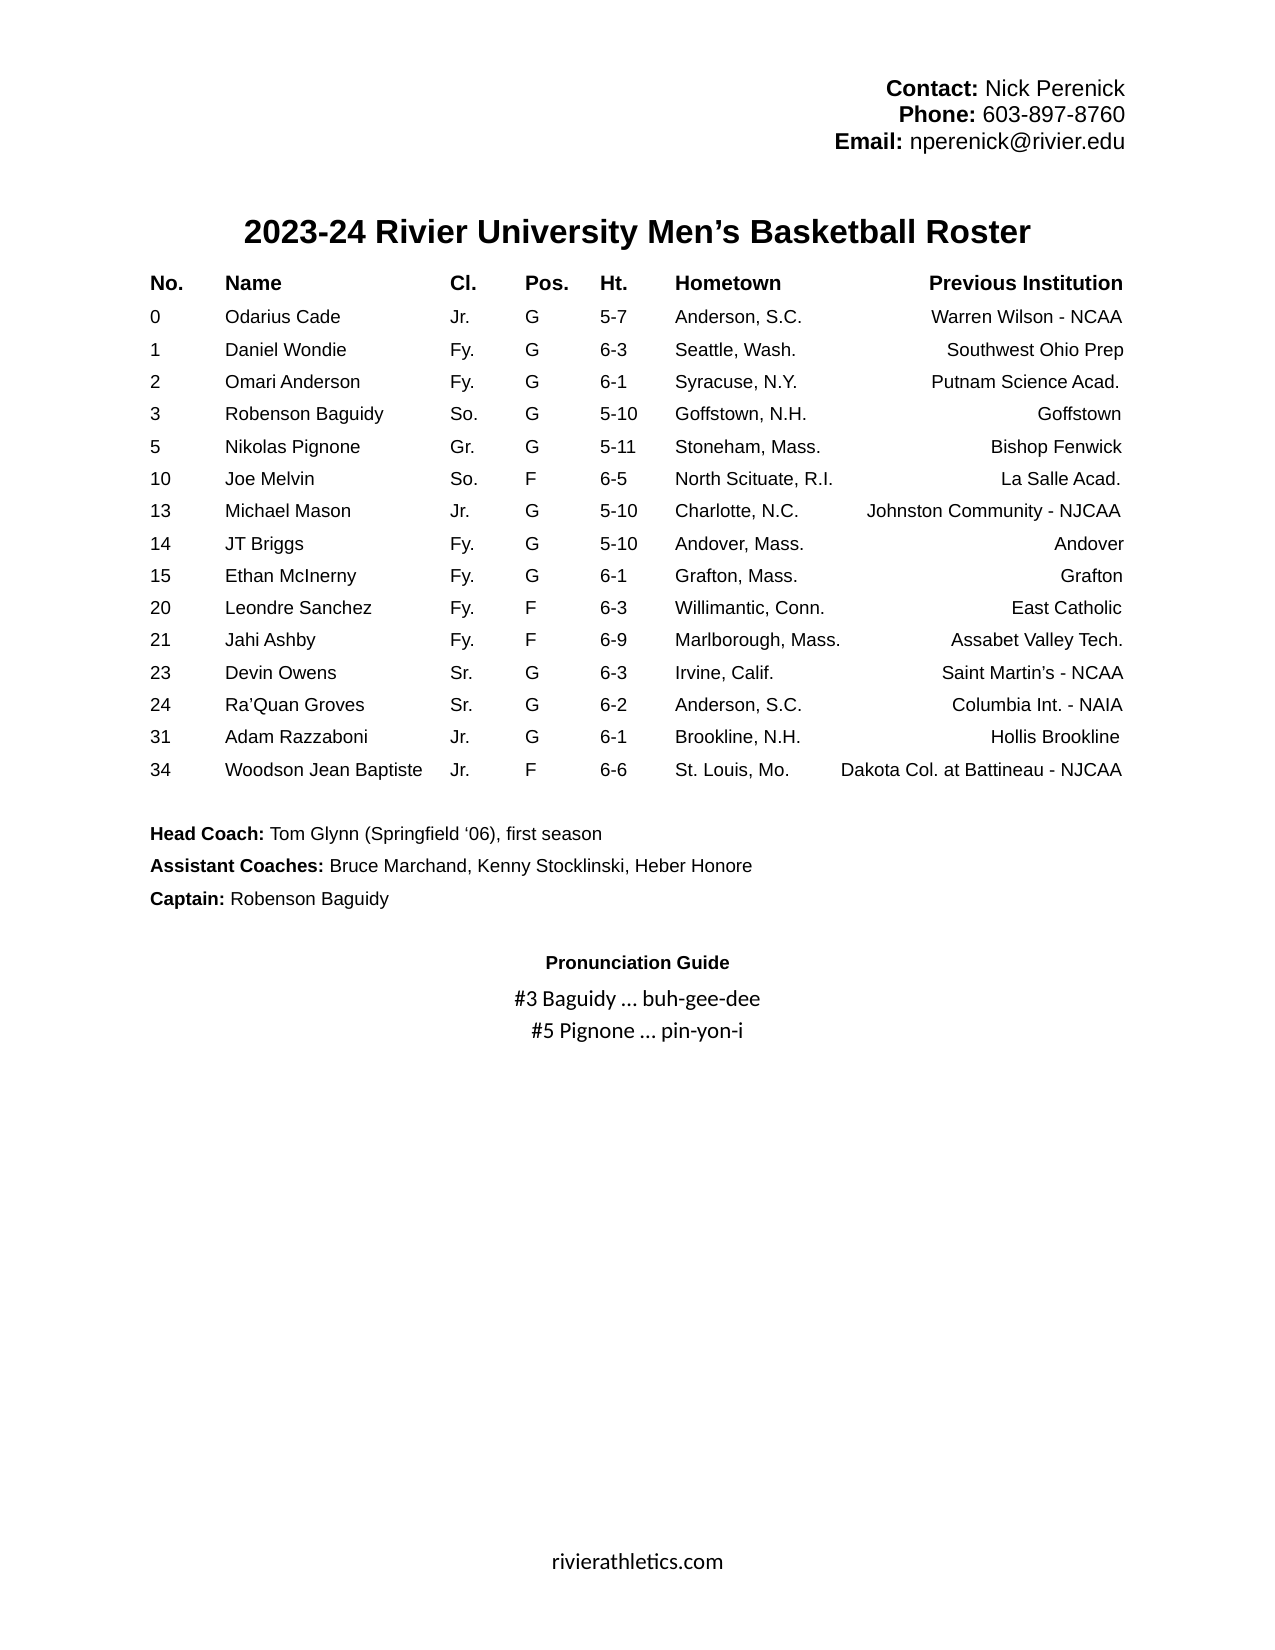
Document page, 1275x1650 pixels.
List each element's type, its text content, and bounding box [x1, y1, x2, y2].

text No. Name Cl. Pos. Ht. Hometown Previous Institution [150, 270, 1125, 294]
text 10 Joe Melvin So. F 6-5 North Scituate, R.I. La Salle Acad. [150, 468, 1125, 489]
text #5 Pignone … pin-yon-i [150, 1017, 1125, 1044]
text 31 Adam Razzaboni Jr. G 6-1 Brookline, N.H. Hollis Brookline [150, 726, 1125, 748]
text Assistant Coaches: Bruce Marchand, Kenny Stocklinski, Heber Honore [150, 855, 1125, 877]
text 2023-24 Rivier University Men’s Basketball Roster [150, 212, 1125, 251]
text 14 JT Briggs Fy. G 5-10 Andover, Mass. Andover [150, 532, 1125, 554]
text 34 Woodson Jean Baptiste Jr. F 6-6 St. Louis, Mo. Dakota Col. at Battineau - NJCAA [150, 758, 1125, 780]
text 3 Robenson Baguidy So. G 5-10 Goffstown, N.H. Goffstown [150, 403, 1125, 425]
text 0 Odarius Cade Jr. G 5-7 Anderson, S.C. Warren Wilson - NCAA [150, 306, 1125, 328]
text 21 Jahi Ashby Fy. F 6-9 Marlborough, Mass. Assabet Valley Tech. [150, 629, 1125, 651]
text 23 Devin Owens Sr. G 6-3 Irvine, Calif. Saint Martin’s - NCAA [150, 661, 1125, 683]
text 15 Ethan McInerny Fy. G 6-1 Grafton, Mass. Grafton [150, 564, 1125, 586]
text #3 Baguidy … buh-gee-dee [150, 984, 1125, 1012]
text Captain: Robenson Baguidy [150, 887, 1125, 909]
text 13 Michael Mason Jr. G 5-10 Charlotte, N.C. Johnston Community - NJCAA [150, 500, 1125, 522]
text 24 Ra’Quan Groves Sr. G 6-2 Anderson, S.C. Columbia Int. - NAIA [150, 694, 1125, 715]
text Head Coach: Tom Glynn (Springfield ‘06), first season [150, 823, 1125, 844]
text Pronunciation Guide [150, 952, 1125, 974]
text 5 Nikolas Pignone Gr. G 5-11 Stoneham, Mass. Bishop Fenwick [150, 435, 1125, 457]
text 1 Daniel Wondie Fy. G 6-3 Seattle, Wash. Southwest Ohio Prep [150, 338, 1125, 360]
text 2 Omari Anderson Fy. G 6-1 Syracuse, N.Y. Putnam Science Acad. [150, 371, 1125, 392]
text 20 Leondre Sanchez Fy. F 6-3 Willimantic, Conn. East Catholic [150, 597, 1125, 618]
